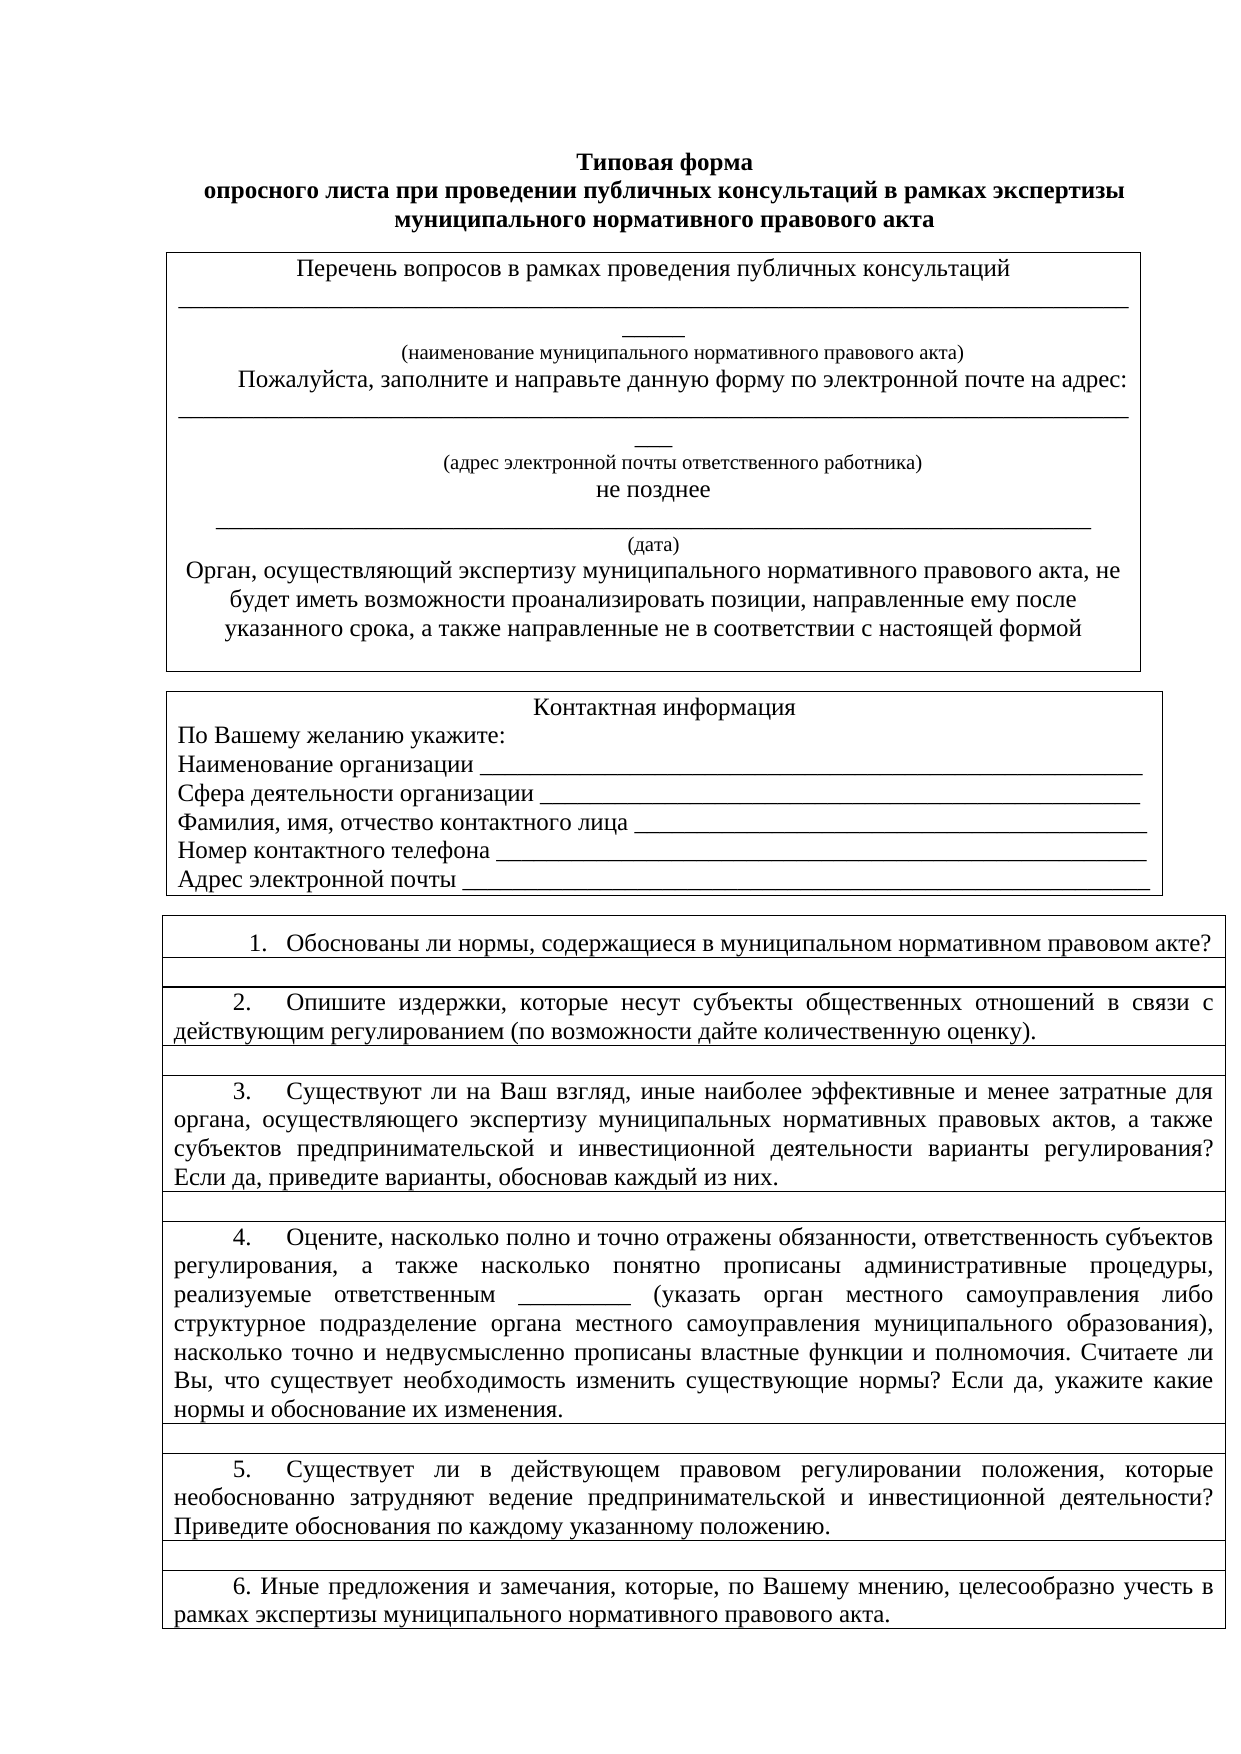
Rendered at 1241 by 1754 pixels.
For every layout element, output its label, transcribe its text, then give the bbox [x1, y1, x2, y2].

table_cell [163, 1046, 1225, 1075]
table_header Перечень вопросов в рамках проведения публичных консультаций _________________________________________________________________________________ (наименование муниципального нормативного правового акта) Пожалуйста, заполните и направьте данную форму по электронной почте на адрес: _______________________________________________________________________________ (адрес электронной почты ответственного работника) не позднее ______________________________________________________________________ (дата) Орган, осуществляющий экспертизу муниципального нормативного правового акта, не будет иметь возможности проанализировать позиции, направленные ему после указанного срока, а также направленные не в соответствии с настоящей формой [167, 253, 1140, 671]
table_cell [163, 1541, 1225, 1570]
text По Вашему желанию укажите: [177, 721, 1152, 749]
table_cell Опишите издержки, которые несут субъекты общественных отношений в связи с действующим регулированием (по возможности дайте количественную оценку). [163, 988, 1225, 1045]
text опросного листа при проведении публичных консультаций в рамках экспертизы муниципального нормативного правового акта [177, 176, 1152, 233]
text Фамилия, имя, отчество контактного лица _________________________________________ [177, 807, 1152, 836]
table_cell Существуют ли на Ваш взгляд, иные наиболее эффективные и менее затратные для органа, осуществляющего экспертизу муниципальных нормативных правовых актов, а также субъектов предпринимательской и инвестиционной деятельности варианты регулирования? Если да, приведите варианты, обосновав каждый из них. [163, 1076, 1225, 1191]
text Наименование организации _____________________________________________________ [177, 749, 1152, 778]
table_cell [163, 1192, 1225, 1221]
table_cell [163, 1424, 1225, 1453]
table_cell Оцените, насколько полно и точно отражены обязанности, ответственность субъектов регулирования, а также насколько понятно прописаны административные процедуры, реализуемые ответственным _________ (указать орган местного самоуправления либо структурное подразделение органа местного самоуправления муниципального образования), насколько точно и недвусмысленно прописаны властные функции и полномочия. Считаете ли Вы, что существует необходимость изменить существующие нормы? Если да, укажите какие нормы и обоснование их изменения. [163, 1222, 1225, 1423]
table_cell Существует ли в действующем правовом регулировании положения, которые необоснованно затрудняют ведение предпринимательской и инвестиционной деятельности? Приведите обоснования по каждому указанному положению. [163, 1454, 1225, 1540]
text Сфера деятельности организации ________________________________________________ [177, 778, 1152, 807]
table_cell [163, 958, 1225, 986]
text Типовая форма [177, 147, 1152, 176]
text Контактная информация [167, 692, 1162, 721]
text Адрес электронной почты _______________________________________________________ [167, 863, 1162, 895]
text Номер контактного телефона ____________________________________________________ [177, 836, 1152, 863]
table_cell 6. Иные предложения и замечания, которые, по Вашему мнению, целесообразно учесть в рамках экспертизы муниципального нормативного правового акта. [163, 1571, 1225, 1628]
table_header Обоснованы ли нормы, содержащиеся в муниципальном нормативном правовом акте? [163, 916, 1225, 957]
